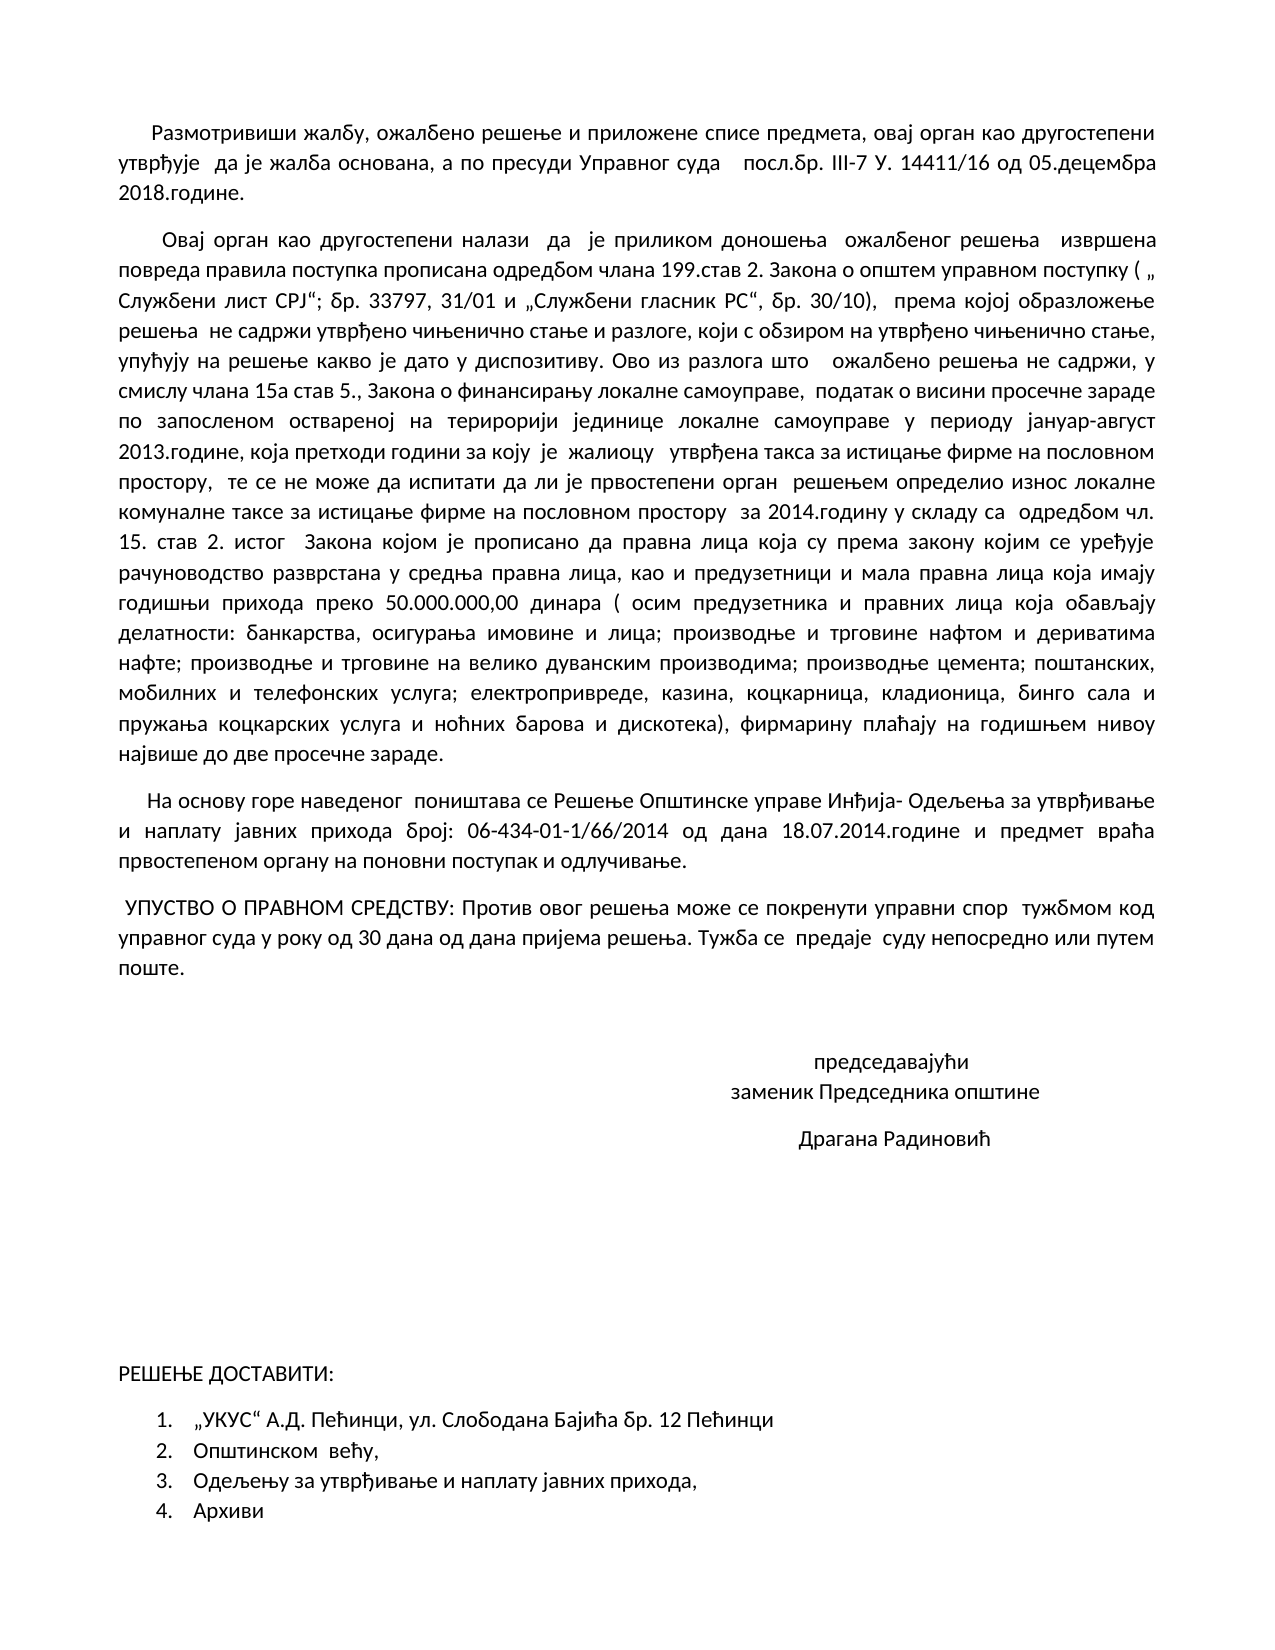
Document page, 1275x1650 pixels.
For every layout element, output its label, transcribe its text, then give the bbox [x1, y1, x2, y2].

text Размотривиши жалбу, ожалбено решење и приложене списе предмета, овај орган као другостепени утврђује да је жалба основана, а по пресуди Управног суда посл.бр. III-7 У. 14411/16 од 05.децембра 2018.године. [118, 118, 1157, 207]
text заменик Председника општине [118, 1077, 1157, 1106]
text На основу горе наведеног поништава се Решење Општинске управе Инђија- Одељења за утврђивање и наплату јавних прихода број: 06-434-01-1/66/2014 од дана 18.07.2014.године и предмет враћа првостепеном органу на поновни поступак и одлучивање. [118, 786, 1157, 874]
text председавајући [118, 1047, 1157, 1075]
list Општинском већу, [156, 1436, 1157, 1464]
text УПУСТВО О ПРАВНОМ СРЕДСТВУ: Против овог решења може се покренути управни спор тужбмом код управног суда у року од 30 дана од дана пријема решења. Тужба се предаје суду непосредно или путем поште. [118, 893, 1157, 982]
list Одељењу за утврђивање и наплату јавних прихода, [156, 1466, 1157, 1494]
text Драгана Радиновић [118, 1124, 1157, 1152]
list Архиви [156, 1496, 1157, 1524]
list „УКУС“ А.Д. Пећинци, ул. Слободана Бајића бр. 12 Пећинци [156, 1406, 1157, 1434]
text Овај орган као другостепени налази да је приликом доношења ожалбеног решења извршена повреда правила поступка прописана одредбом члана 199.став 2. Закона о општем управном поступку ( „ Службени лист СРЈ“; бр. 33797, 31/01 и „Службени гласник РС“, бр. 30/10), према којој образложење решења не садржи утврђено чињенично стање и разлоге, који с обзиром на утврђено чињенично стање, упућују на решење какво је дато у диспозитиву. Ово из разлога што ожалбено решења не садржи, у смислу члана 15а став 5., Закона о финансирању локалне самоуправе, податак о висини просечне зараде по запосленом оствареној на терирорији јединице локалне самоуправе у периоду јануар-август 2013.године, која претходи години за коју је жалиоцу утврђена такса за истицање фирме на пословном простору, те се не може да испитати да ли је првостепени орган решењем определио износ локалне комуналне таксе за истицање фирме на пословном простору за 2014.годину у складу са одредбом чл. 15. став 2. истог Закона којом је прописано да правна лица која су према закону којим се уређује рачуноводство разврстана у средња правна лица, као и предузетници и мала правна лица која имају годишњи прихода преко 50.000.000,00 динара ( осим предузетника и правних лица која обављају делатности: банкарства, осигурања имовине и лица; производње и трговине нафтом и дериватима нафте; производње и трговине на велико дуванским производима; производње цемента; поштанских, мобилних и телефонских услуга; електропривреде, казина, коцкарница, кладионица, бинго сала и пружања коцкарских услуга и ноћних барова и дискотека), фирмарину плаћају на годишњем нивоу највише до две просечне зараде. [118, 225, 1157, 767]
text РЕШЕЊЕ ДОСТАВИТИ: [118, 1359, 1157, 1387]
